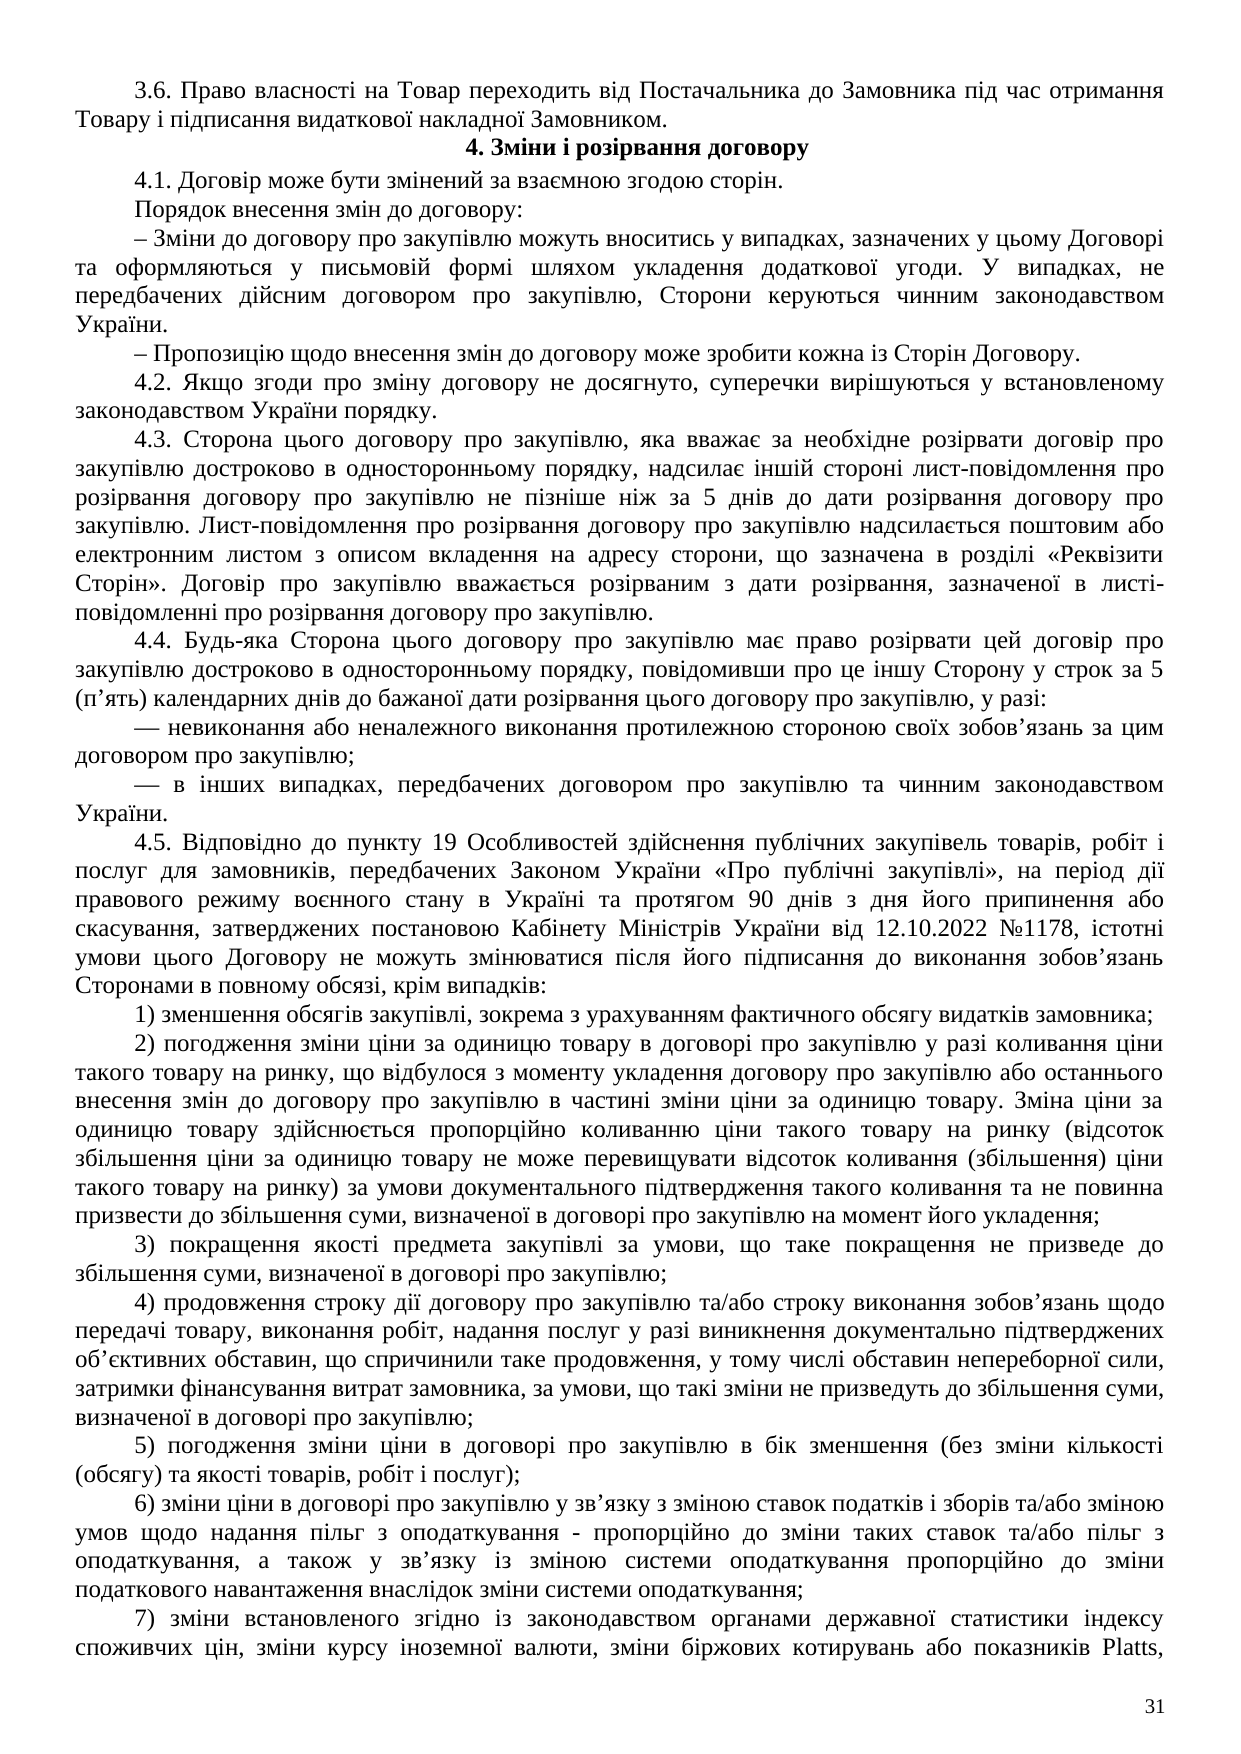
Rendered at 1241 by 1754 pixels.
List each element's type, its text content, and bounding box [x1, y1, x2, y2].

text 3) покращення якості предмета закупівлі за умови, що таке покращення не призведе до збільшення суми, визначеної в договорі про закупівлю; [75, 1229, 1165, 1287]
text – Зміни до договору про закупівлю можуть вноситись у випадках, зазначених у цьому Договорі та оформляються у письмовій формі шляхом укладення додаткової угоди. У випадках, не передбачених дійсним договором про закупівлю, Сторони керуються чинним законодавством України. [75, 223, 1165, 338]
text 5) погодження зміни ціни в договорі про закупівлю в бік зменшення (без зміни кількості (обсягу) та якості товарів, робіт і послуг); [75, 1431, 1165, 1488]
text 4.3. Сторона цього договору про закупівлю, яка вважає за необхідне розірвати договір про закупівлю достроково в односторонньому порядку, надсилає іншій стороні лист-повідомлення про розірвання договору про закупівлю не пізніше ніж за 5 днів до дати розірвання договору про закупівлю. Лист-повідомлення про розірвання договору про закупівлю надсилається поштовим або електронним листом з описом вкладення на адресу сторони, що зазначена в розділі «Реквізити Сторін». Договір про закупівлю вважається розірваним з дати розірвання, зазначеної в листі-повідомленні про розірвання договору про закупівлю. [75, 424, 1165, 626]
text Порядок внесення змін до договору: [75, 194, 1165, 223]
text — невиконання або неналежного виконання протилежною стороною своїх зобов’язань за цим договором про закупівлю; [75, 712, 1165, 769]
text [75, 1603, 1165, 1661]
text – Пропозицію щодо внесення змін до договору може зробити кожна із Сторін Договору. [75, 338, 1165, 367]
text 3.6. Право власності на Товар переходить від Постачальника до Замовника під час отримання Товару і підписання видаткової накладної Замовником. [75, 75, 1165, 132]
text 4.4. Будь-яка Сторона цього договору про закупівлю має право розірвати цей договір про закупівлю достроково в односторонньому порядку, повідомивши про це іншу Сторону у строк за 5 (п’ять) календарних днів до бажаної дати розірвання цього договору про закупівлю, у разі: [75, 626, 1165, 712]
text — в інших випадках, передбачених договором про закупівлю та чинним законодавством України. [75, 769, 1165, 827]
text 4.5. Відповідно до пункту 19 Особливостей здійснення публічних закупівель товарів, робіт і послуг для замовників, передбачених Законом України «Про публічні закупівлі», на період дії правового режиму воєнного стану в Україні та протягом 90 днів з дня його припинення або скасування, затверджених постановою Кабінету Міністрів України від 12.10.2022 №1178, істотні умови цього Договору не можуть змінюватися після його підписання до виконання зобов’язань Сторонами в повному обсязі, крім випадків: [75, 827, 1165, 999]
text 4) продовження строку дії договору про закупівлю та/або строку виконання зобов’язань щодо передачі товару, виконання робіт, надання послуг у разі виникнення документально підтверджених об’єктивних обставин, що спричинили таке продовження, у тому числі обставин непереборної сили, затримки фінансування витрат замовника, за умови, що такі зміни не призведуть до збільшення суми, визначеної в договорі про закупівлю; [75, 1287, 1165, 1431]
text 2) погодження зміни ціни за одиницю товару в договорі про закупівлю у разі коливання ціни такого товару на ринку, що відбулося з моменту укладення договору про закупівлю або останнього внесення змін до договору про закупівлю в частині зміни ціни за одиницю товару. Зміна ціни за одиницю товару здійснюється пропорційно коливанню ціни такого товару на ринку (відсоток збільшення ціни за одиницю товару не може перевищувати відсоток коливання (збільшення) ціни такого товару на ринку) за умови документального підтвердження такого коливання та не повинна призвести до збільшення суми, визначеної в договорі про закупівлю на момент його укладення; [75, 1028, 1165, 1229]
text 4. Зміни i розірвання договору [75, 132, 1165, 161]
text 4.2. Якщо згоди про зміну договору не досягнуто, суперечки вирішуються у встановленому законодавством України порядку. [75, 367, 1165, 424]
text 4.1. Договір може бути змінений за взаємною згодою сторін. [75, 166, 1165, 194]
text 6) зміни ціни в договорі про закупівлю у зв’язку з зміною ставок податків і зборів та/або зміною умов щодо надання пільг з оподаткування - пропорційно до зміни таких ставок та/або пільг з оподаткування, а також у зв’язку із зміною системи оподаткування пропорційно до зміни податкового навантаження внаслідок зміни системи оподаткування; [75, 1488, 1165, 1603]
text 1) зменшення обсягів закупівлі, зокрема з урахуванням фактичного обсягу видатків замовника; [75, 999, 1165, 1028]
